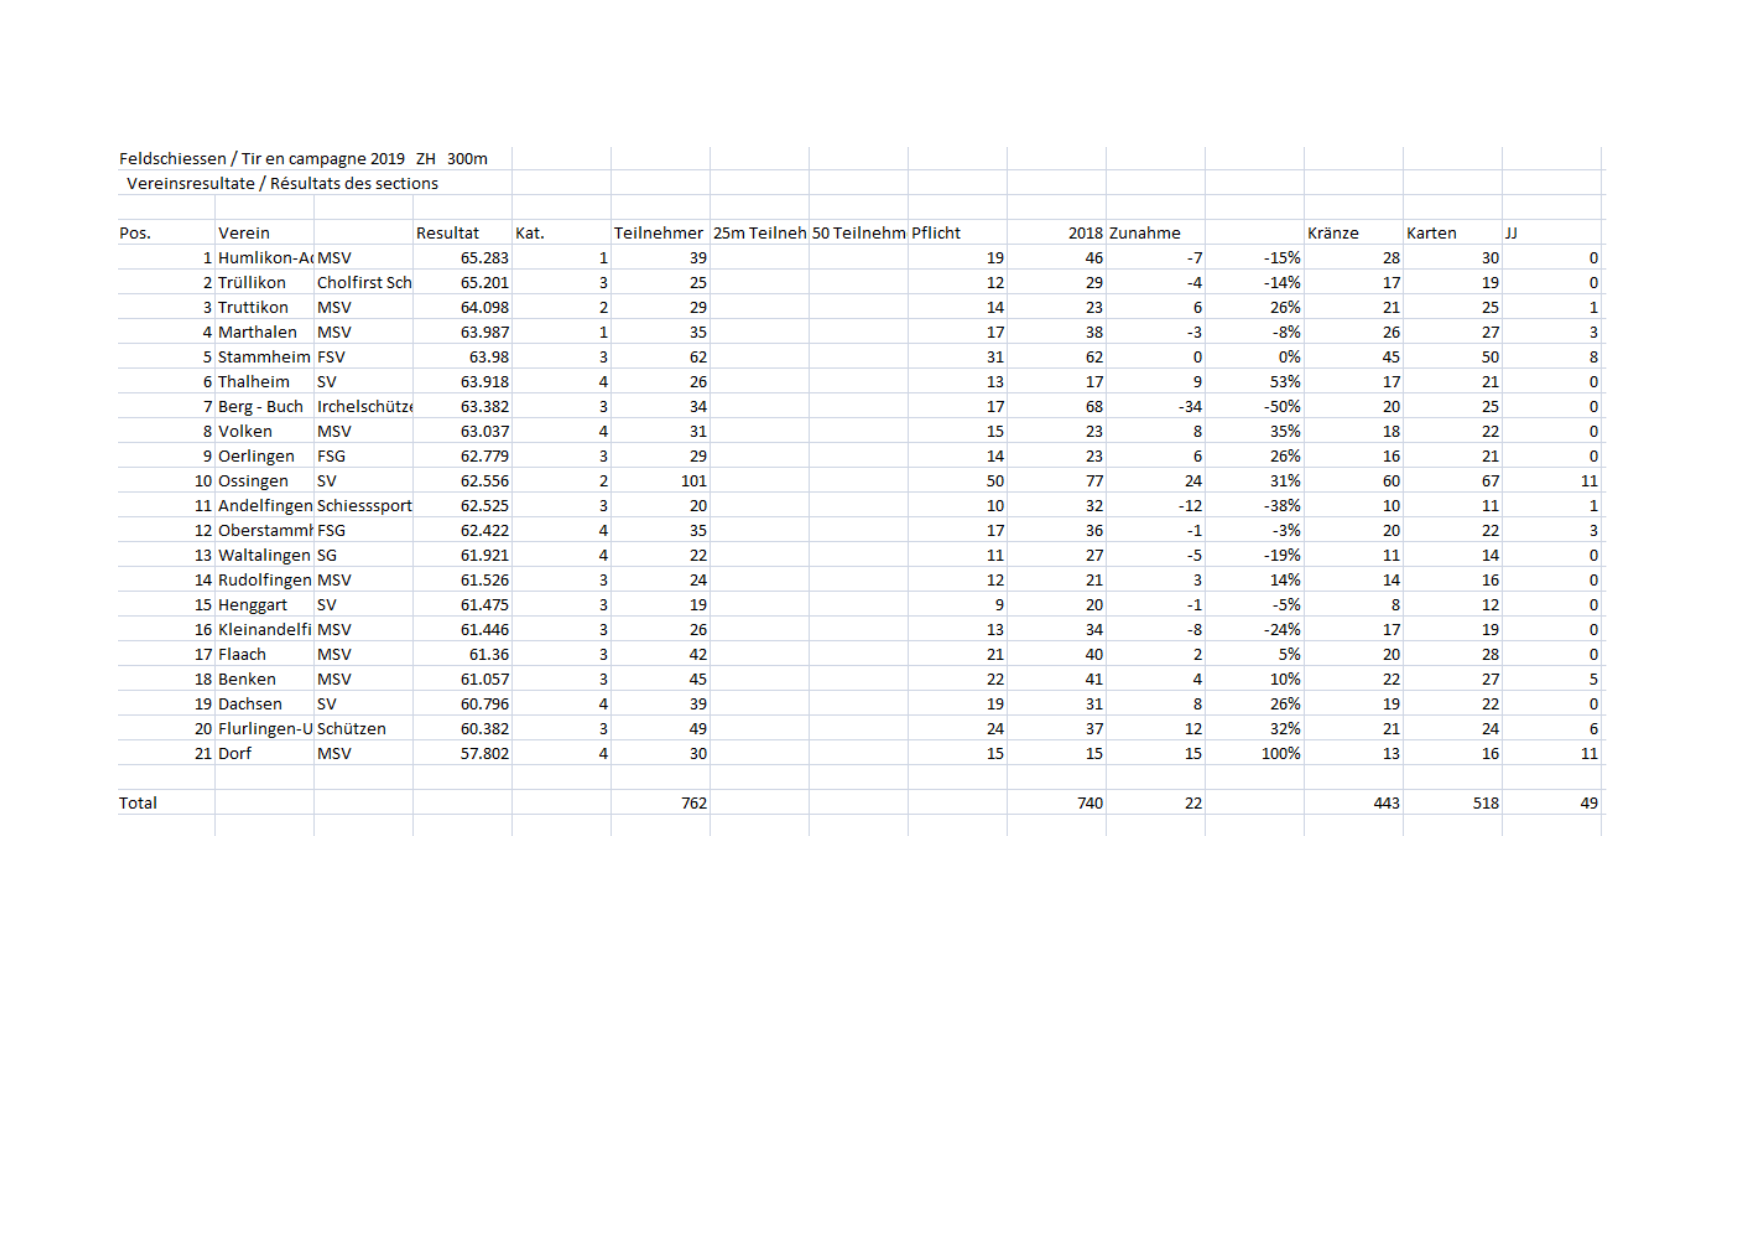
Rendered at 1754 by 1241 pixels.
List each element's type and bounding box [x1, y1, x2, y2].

picture [118, 147, 1607, 836]
